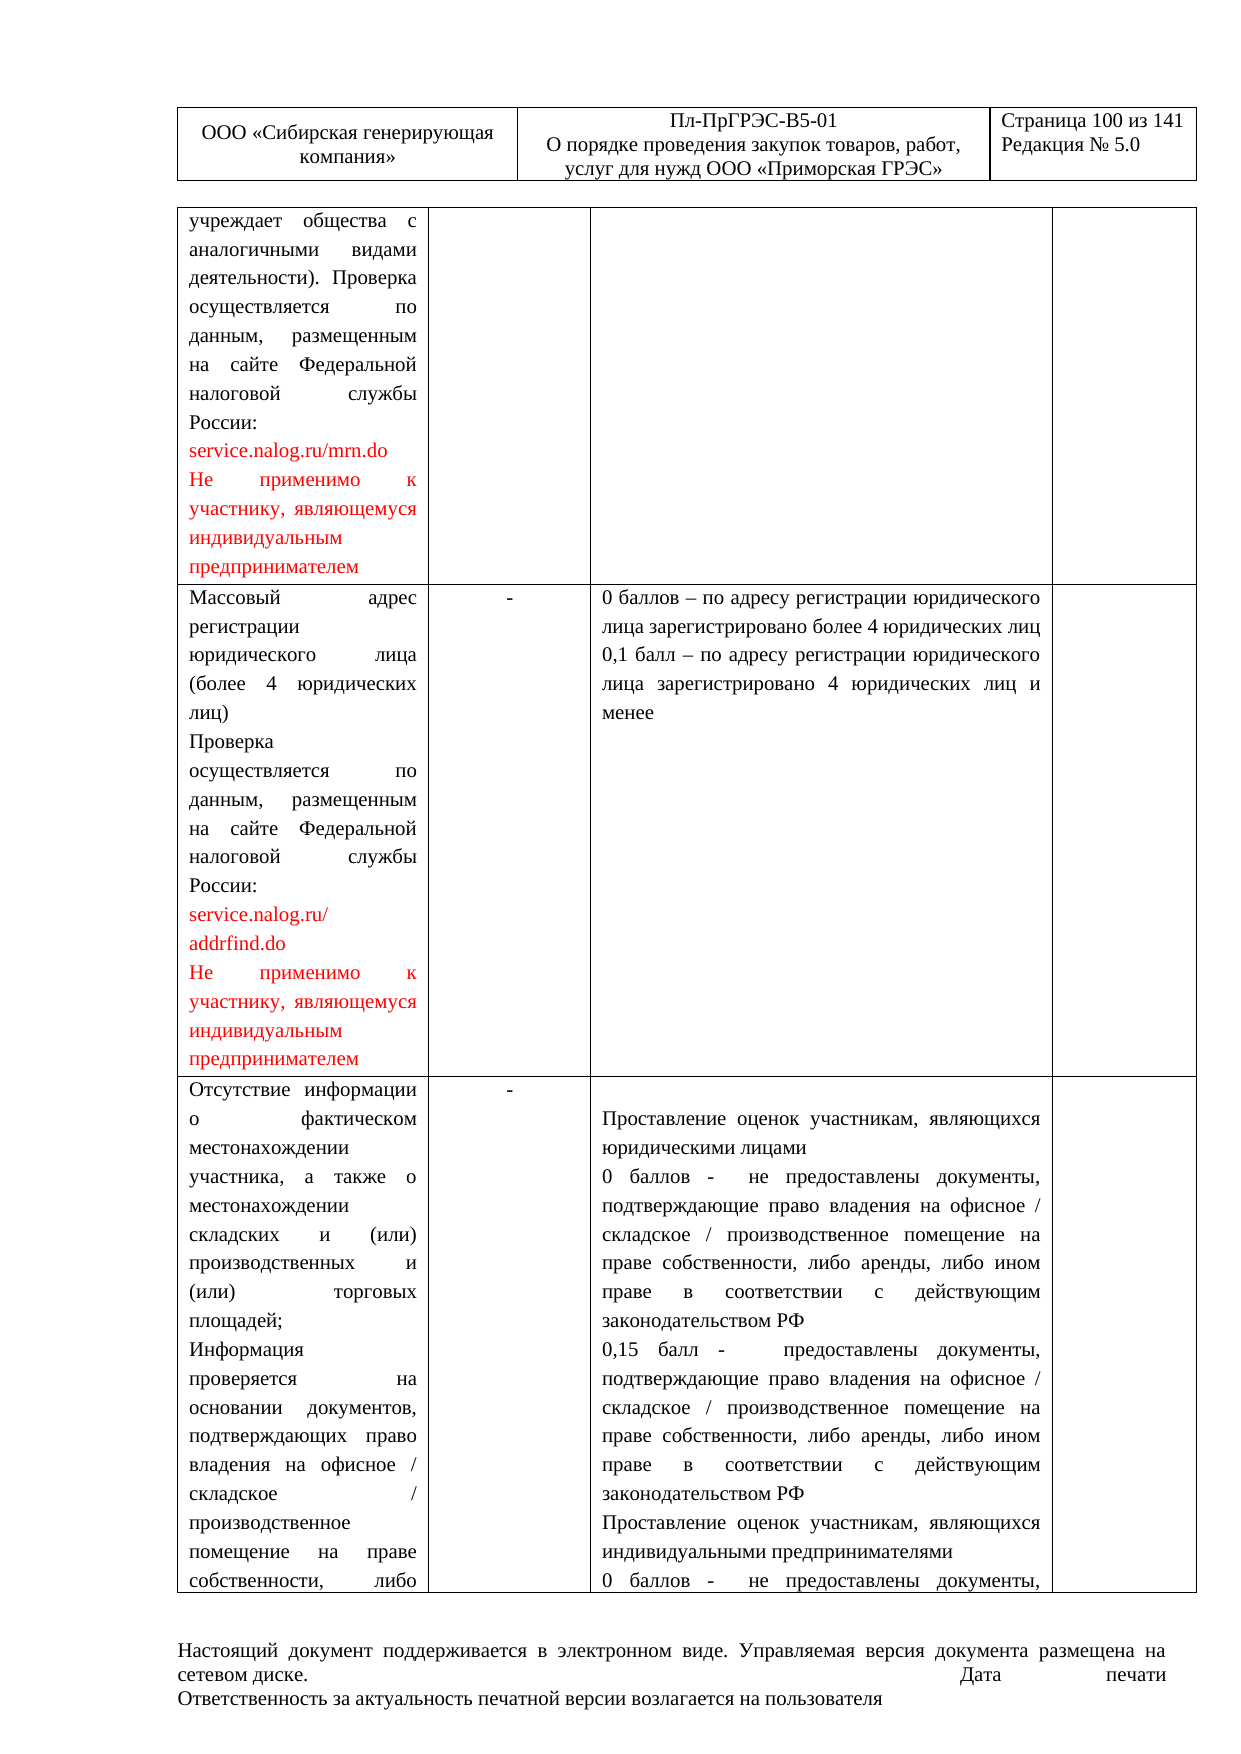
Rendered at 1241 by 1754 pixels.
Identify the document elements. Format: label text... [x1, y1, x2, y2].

table_cell [1053, 1077, 1196, 1592]
table_cell - [429, 585, 590, 1076]
table_cell 0 баллов – по адресу регистрации юридического лица зарегистрировано более 4 юридических лиц 0,1 балл – по адресу регистрации юридического лица зарегистрировано 4 юридических лиц и менее [591, 585, 1052, 1076]
table_cell - [429, 1077, 590, 1592]
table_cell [178, 208, 428, 584]
table_cell Массовый адрес регистрации юридического лица (более 4 юридических лиц) Проверка осуществляется по данным, размещенным на сайте Федеральной налоговой службы России: service.nalog.ru/addrfind.do Не применимо к участнику, являющемуся индивидуальным предпринимателем [178, 585, 428, 1076]
table_cell - [429, 208, 590, 584]
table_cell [178, 1077, 428, 1592]
table_cell [1053, 585, 1196, 1076]
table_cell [591, 1077, 1052, 1592]
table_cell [591, 208, 1052, 584]
table_cell [1053, 208, 1196, 584]
